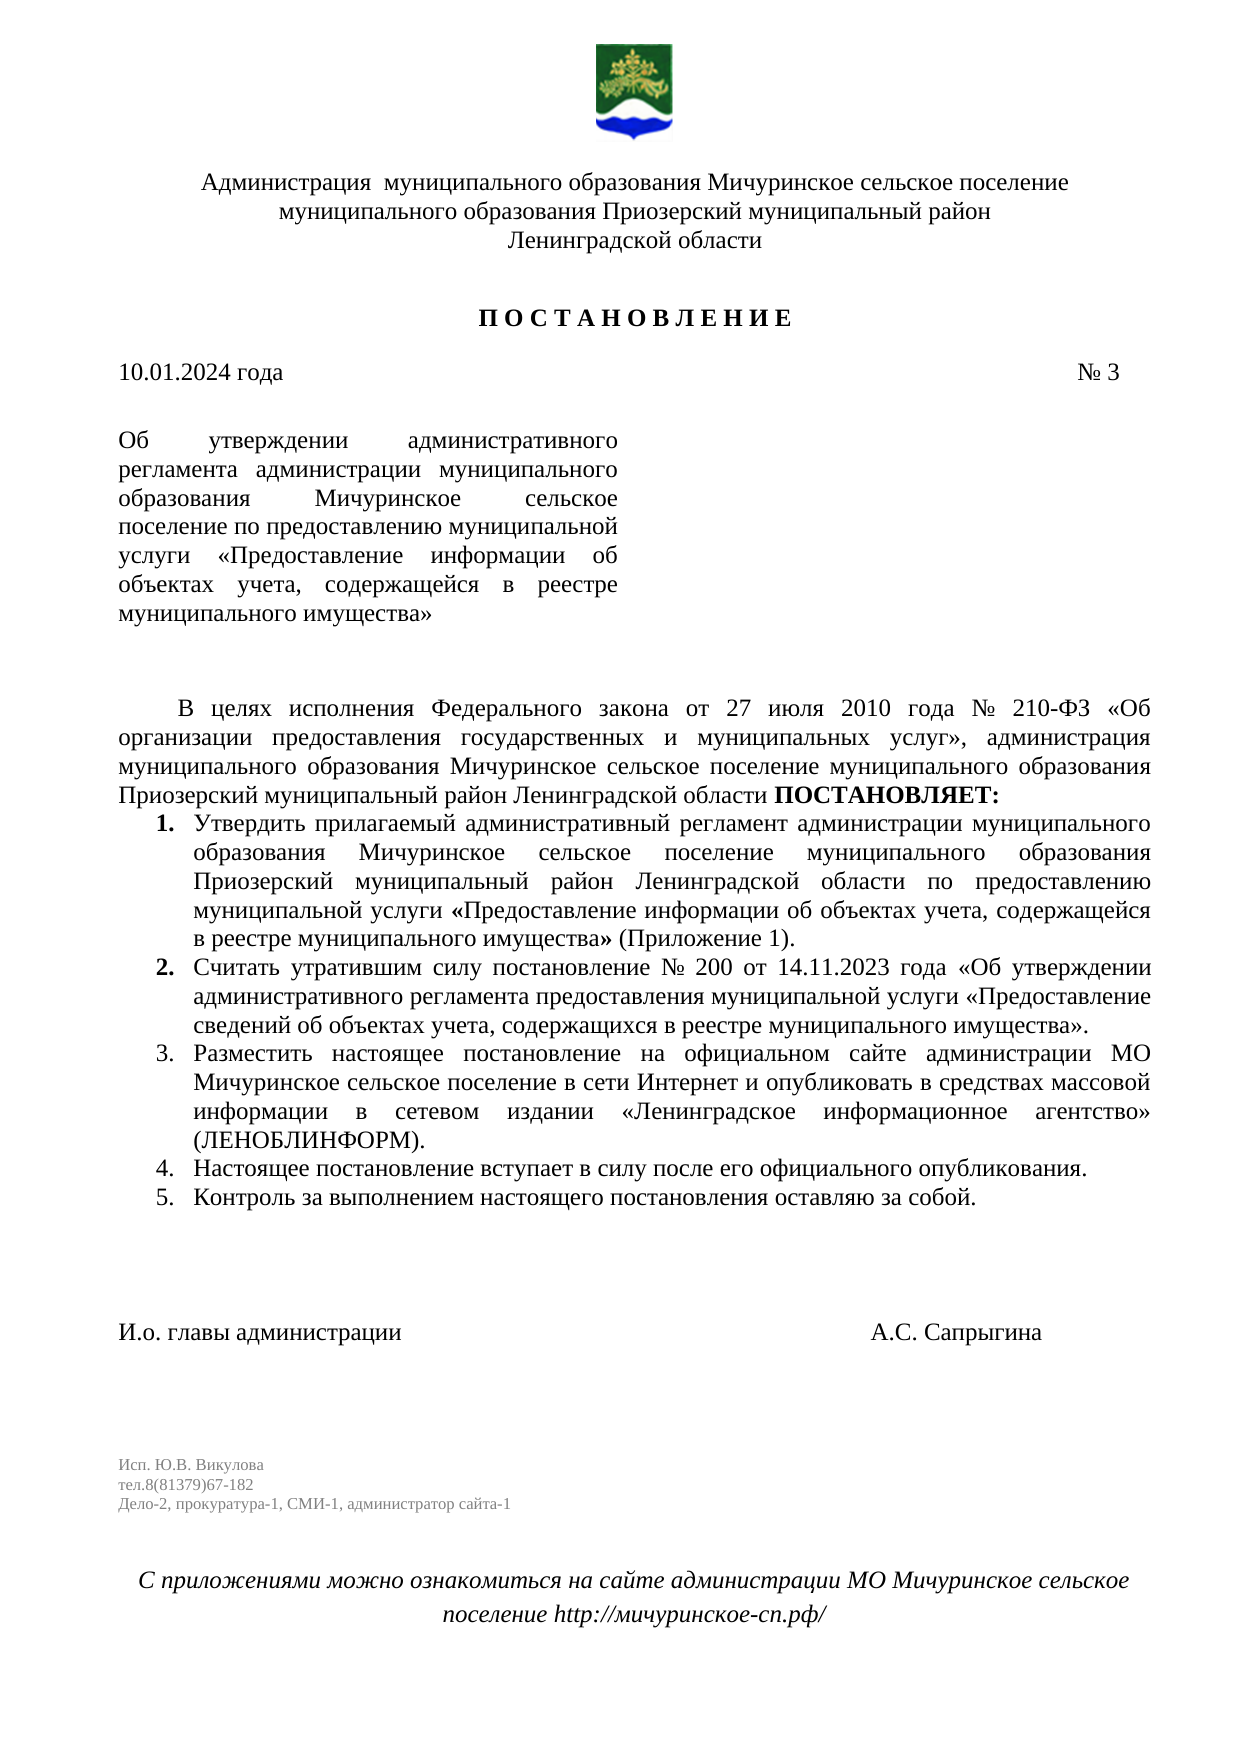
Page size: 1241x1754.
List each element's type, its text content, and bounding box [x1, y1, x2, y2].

text 10.01.2024 года № 3 [118, 357, 1152, 386]
text И.о. главы администрации А.С. Сапрыгина [118, 1317, 1152, 1346]
text Администрация муниципального образования Мичуринское сельское поселение муниципального образования Приозерский муниципальный район [118, 167, 1152, 225]
title Контроль за выполнением настоящего постановления оставляю за собой. [156, 1182, 1152, 1211]
text С приложениями можно ознакомиться на сайте администрации МО Мичуринское сельское поселение http://мичуринское-сп.рф/ [118, 1566, 1152, 1627]
picture [596, 44, 674, 143]
text Ленинградской области [118, 225, 1152, 254]
text Исп. Ю.В. Викулова тел.8(81379)67-182 Дело-2, прокуратура-1, СМИ-1, администратор сайта-1 [118, 1455, 1152, 1513]
table_header Об утверждении административного регламента администрации муниципального образования Мичуринское сельское поселение по предоставлению муниципальной услуги «Предоставление информации об объектах учета, содержащейся в реестре муниципального имущества» [107, 425, 629, 626]
title Утвердить прилагаемый административный регламент администрации муниципального образования Мичуринское сельское поселение муниципального образования Приозерский муниципальный район Ленинградской области по предоставлению муниципальной услуги «Предоставление информации об объектах учета, содержащейся в реестре муниципального имущества» (Приложение 1). [156, 808, 1152, 952]
title Разместить настоящее постановление на официальном сайте администрации МО Мичуринское сельское поселение в сети Интернет и опубликовать в средствах массовой информации в сетевом издании «Ленинградское информационное агентство» (ЛЕНОБЛИНФОРМ). [156, 1038, 1152, 1153]
title Считать утратившим силу постановление № 200 от 14.11.2023 года «Об утверждении административного регламента предоставления муниципальной услуги «Предоставление сведений об объектах учета, содержащихся в реестре муниципального имущества». [156, 952, 1152, 1038]
title Настоящее постановление вступает в силу после его официального опубликования. [156, 1153, 1152, 1182]
text В целях исполнения Федерального закона от 27 июля 2010 года № 210-ФЗ «Об организации предоставления государственных и муниципальных услуг», администрация муниципального образования Мичуринское сельское поселение муниципального образования Приозерский муниципальный район Ленинградской области ПОСТАНОВЛЯЕТ: [118, 693, 1152, 808]
text П О С Т А Н О В Л Е Н И Е [118, 303, 1152, 332]
